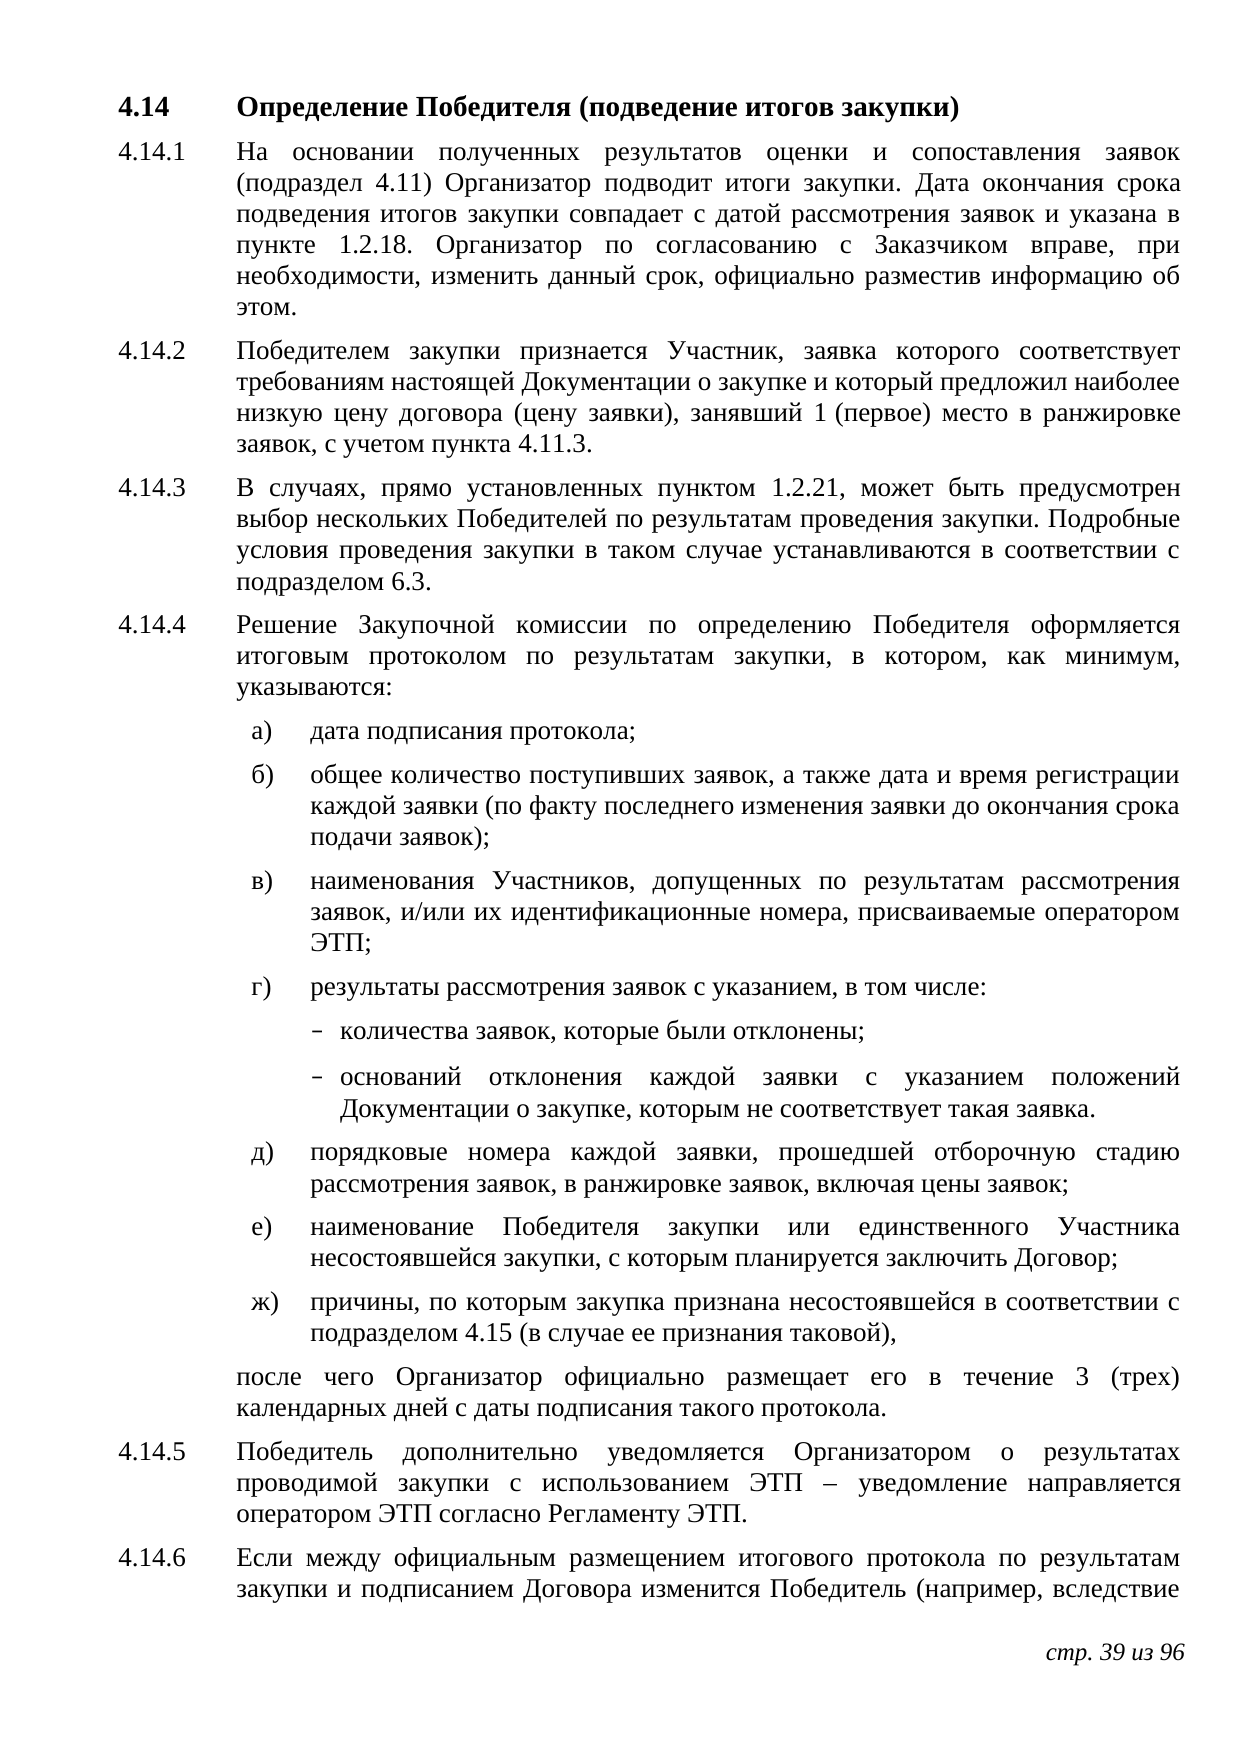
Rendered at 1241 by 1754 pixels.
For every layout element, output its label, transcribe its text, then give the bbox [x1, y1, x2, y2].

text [118, 1541, 1181, 1603]
text На основании полученных результатов оценки и сопоставления заявок (подраздел 4.11) Организатор подводит итоги закупки. Дата окончания срока подведения итогов закупки совпадает с датой рассмотрения заявок и указана в пункте 1.2.18. Организатор по согласованию с Заказчиком вправе, при необходимости, изменить данный срок, официально разместив информацию об этом. [118, 135, 1181, 322]
text В случаях, прямо установленных пунктом 1.2.21, может быть предусмотрен выбор нескольких Победителей по результатам проведения закупки. Подробные условия проведения закупки в таком случае устанавливаются в соответствии с подразделом 6.3. [118, 471, 1181, 596]
text общее количество поступивших заявок, а также дата и время регистрации каждой заявки (по факту последнего изменения заявки до окончания срока подачи заявок); [251, 758, 1181, 851]
text порядковые номера каждой заявки, прошедшей отборочную стадию рассмотрения заявок, в ранжировке заявок, включая цены заявок; [251, 1136, 1181, 1198]
text наименования Участников, допущенных по результатам рассмотрения заявок, и/или их идентификационные номера, присваиваемые оператором ЭТП; [251, 864, 1181, 957]
text Победитель дополнительно уведомляется Организатором о результатах проводимой закупки с использованием ЭТП – уведомление направляется оператором ЭТП согласно Регламенту ЭТП. [118, 1435, 1181, 1528]
subtitle Определение Победителя (подведение итогов закупки) [118, 89, 1181, 122]
text причины, по которым закупка признана несостоявшейся в соответствии с подразделом 4.15 (в случае ее признания таковой), [251, 1285, 1181, 1347]
text Победителем закупки признается Участник, заявка которого соответствует требованиям настоящей Документации о закупке и который предложил наиболее низкую цену договора (цену заявки), занявший 1 (первое) место в ранжировке заявок, с учетом пункта 4.11.3. [118, 334, 1181, 459]
text результаты рассмотрения заявок с указанием, в том числе: [251, 970, 1181, 1001]
list после чего Организатор официально размещает его в течение 3 (трех) календарных дней с даты подписания такого протокола. [236, 1360, 1181, 1422]
list количества заявок, которые были отклонены; [310, 1013, 1181, 1046]
text наименование Победителя закупки или единственного Участника несостоявшейся закупки, с которым планируется заключить Договор; [251, 1210, 1181, 1273]
text Решение Закупочной комиссии по определению Победителя оформляется итоговым протоколом по результатам закупки, в котором, как минимум, указываются: [118, 608, 1181, 702]
list оснований отклонения каждой заявки с указанием положений Документации о закупке, которым не соответствует такая заявка. [310, 1059, 1181, 1123]
text дата подписания протокола; [251, 714, 1181, 745]
